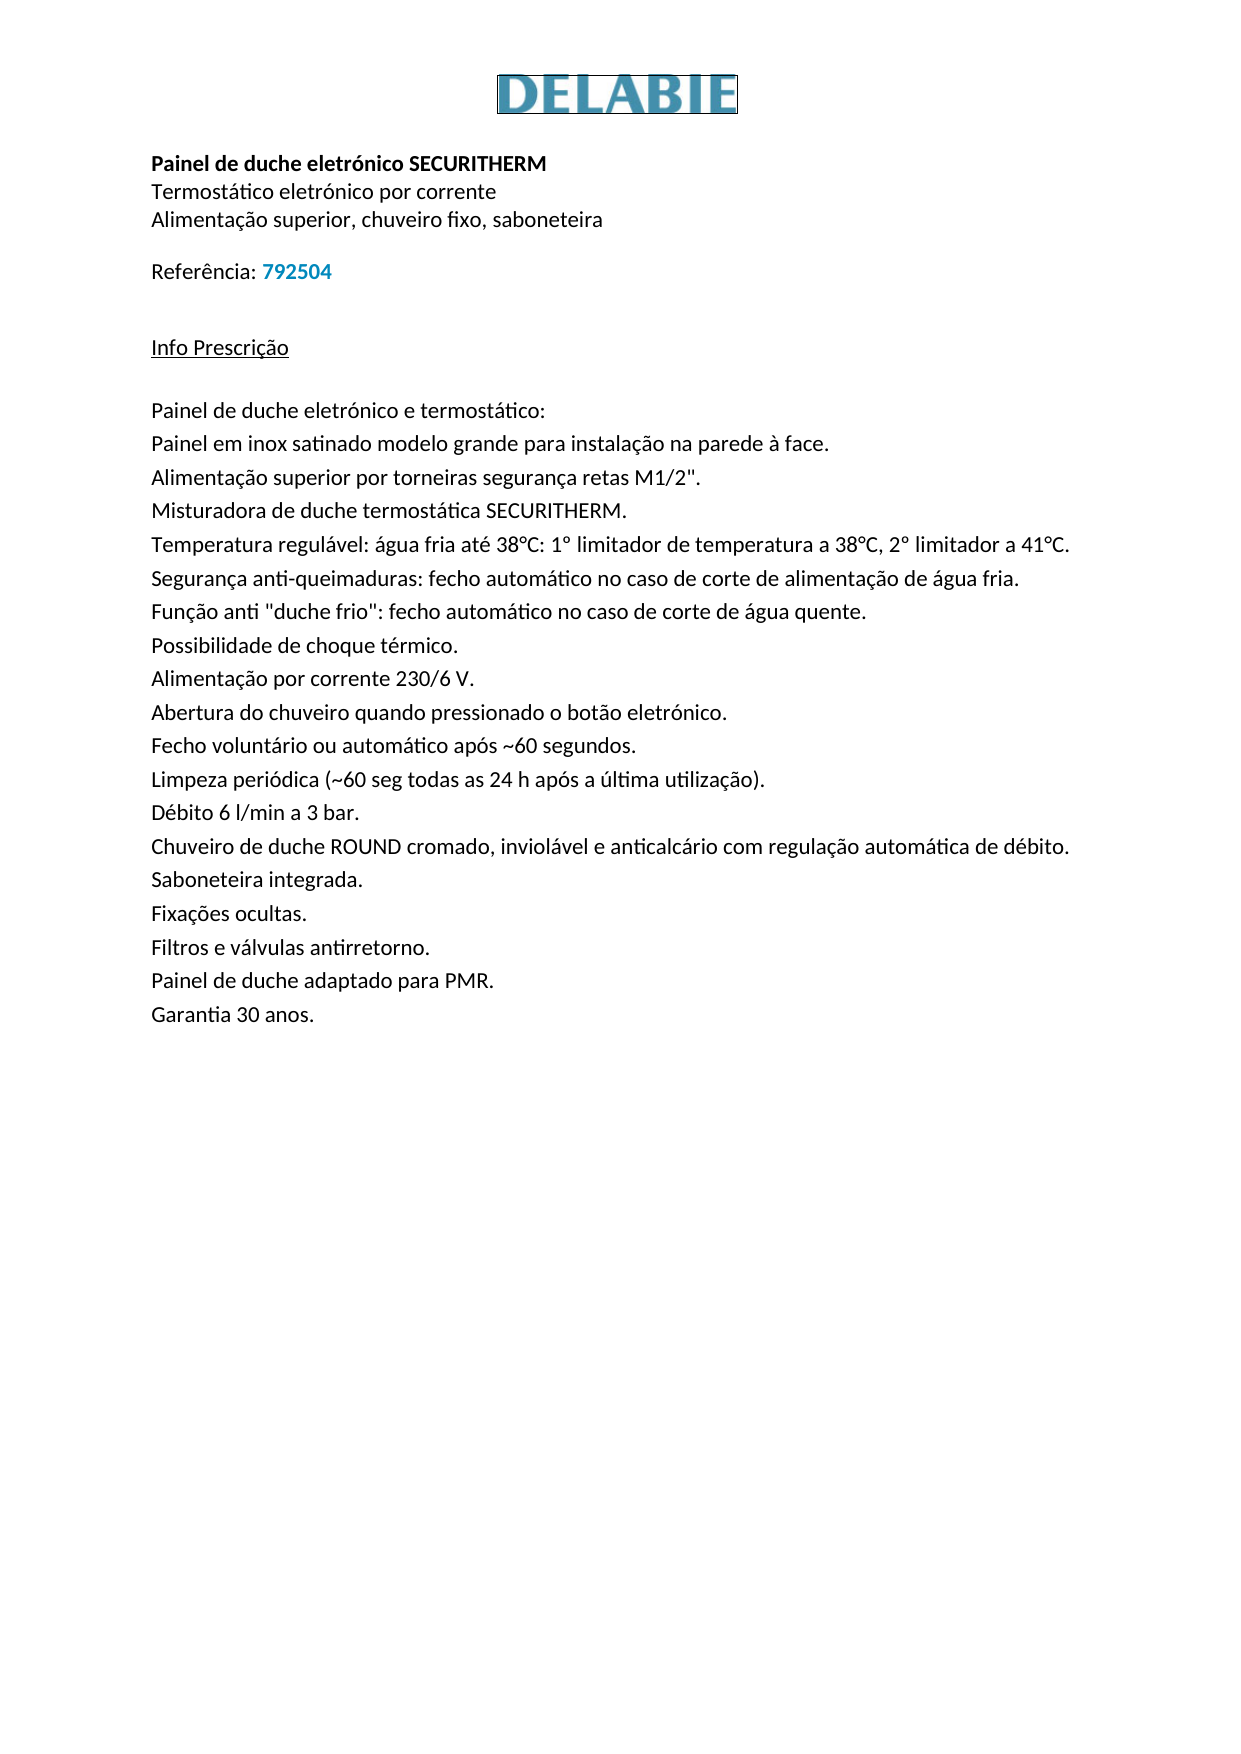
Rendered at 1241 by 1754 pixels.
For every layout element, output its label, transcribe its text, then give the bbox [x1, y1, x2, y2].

text Possibilidade de choque térmico. [151, 631, 1084, 659]
text Temperatura regulável: água fria até 38°C: 1º limitador de temperatura a 38°C, 2º limitador a 41°C. [151, 530, 1084, 558]
text Garantia 30 anos. [151, 1000, 1084, 1028]
text Info Prescrição [151, 333, 1084, 361]
text Débito 6 l/min a 3 bar. [151, 798, 1084, 827]
text Painel de duche eletrónico e termostático: [151, 396, 1084, 424]
text Alimentação superior, chuveiro fixo, saboneteira [151, 205, 1084, 233]
text Referência: 792504 [151, 257, 1084, 285]
text Saboneteira integrada. [151, 866, 1084, 894]
text Alimentação superior por torneiras segurança retas M1/2". [151, 463, 1084, 491]
text Limpeza periódica (~60 seg todas as 24 h após a última utilização). [151, 765, 1084, 793]
text Alimentação por corrente 230/6 V. [151, 664, 1084, 692]
text Painel em inox satinado modelo grande para instalação na parede à face. [151, 429, 1084, 458]
text Abertura do chuveiro quando pressionado o botão eletrónico. [151, 698, 1084, 726]
text Painel de duche eletrónico SECURITHERM [151, 149, 1084, 177]
picture [498, 76, 737, 113]
text Misturadora de duche termostática SECURITHERM. [151, 497, 1084, 525]
text Termostático eletrónico por corrente [151, 177, 1084, 205]
text Fecho voluntário ou automático após ~60 segundos. [151, 731, 1084, 759]
text Filtros e válvulas antirretorno. [151, 933, 1084, 961]
text Painel de duche adaptado para PMR. [151, 966, 1084, 994]
text Função anti "duche frio": fecho automático no caso de corte de água quente. [151, 597, 1084, 625]
text Chuveiro de duche ROUND cromado, inviolável e anticalcário com regulação automática de débito. [151, 832, 1084, 860]
text Segurança anti-queimaduras: fecho automático no caso de corte de alimentação de água fria. [151, 564, 1084, 592]
text Fixações ocultas. [151, 899, 1084, 927]
